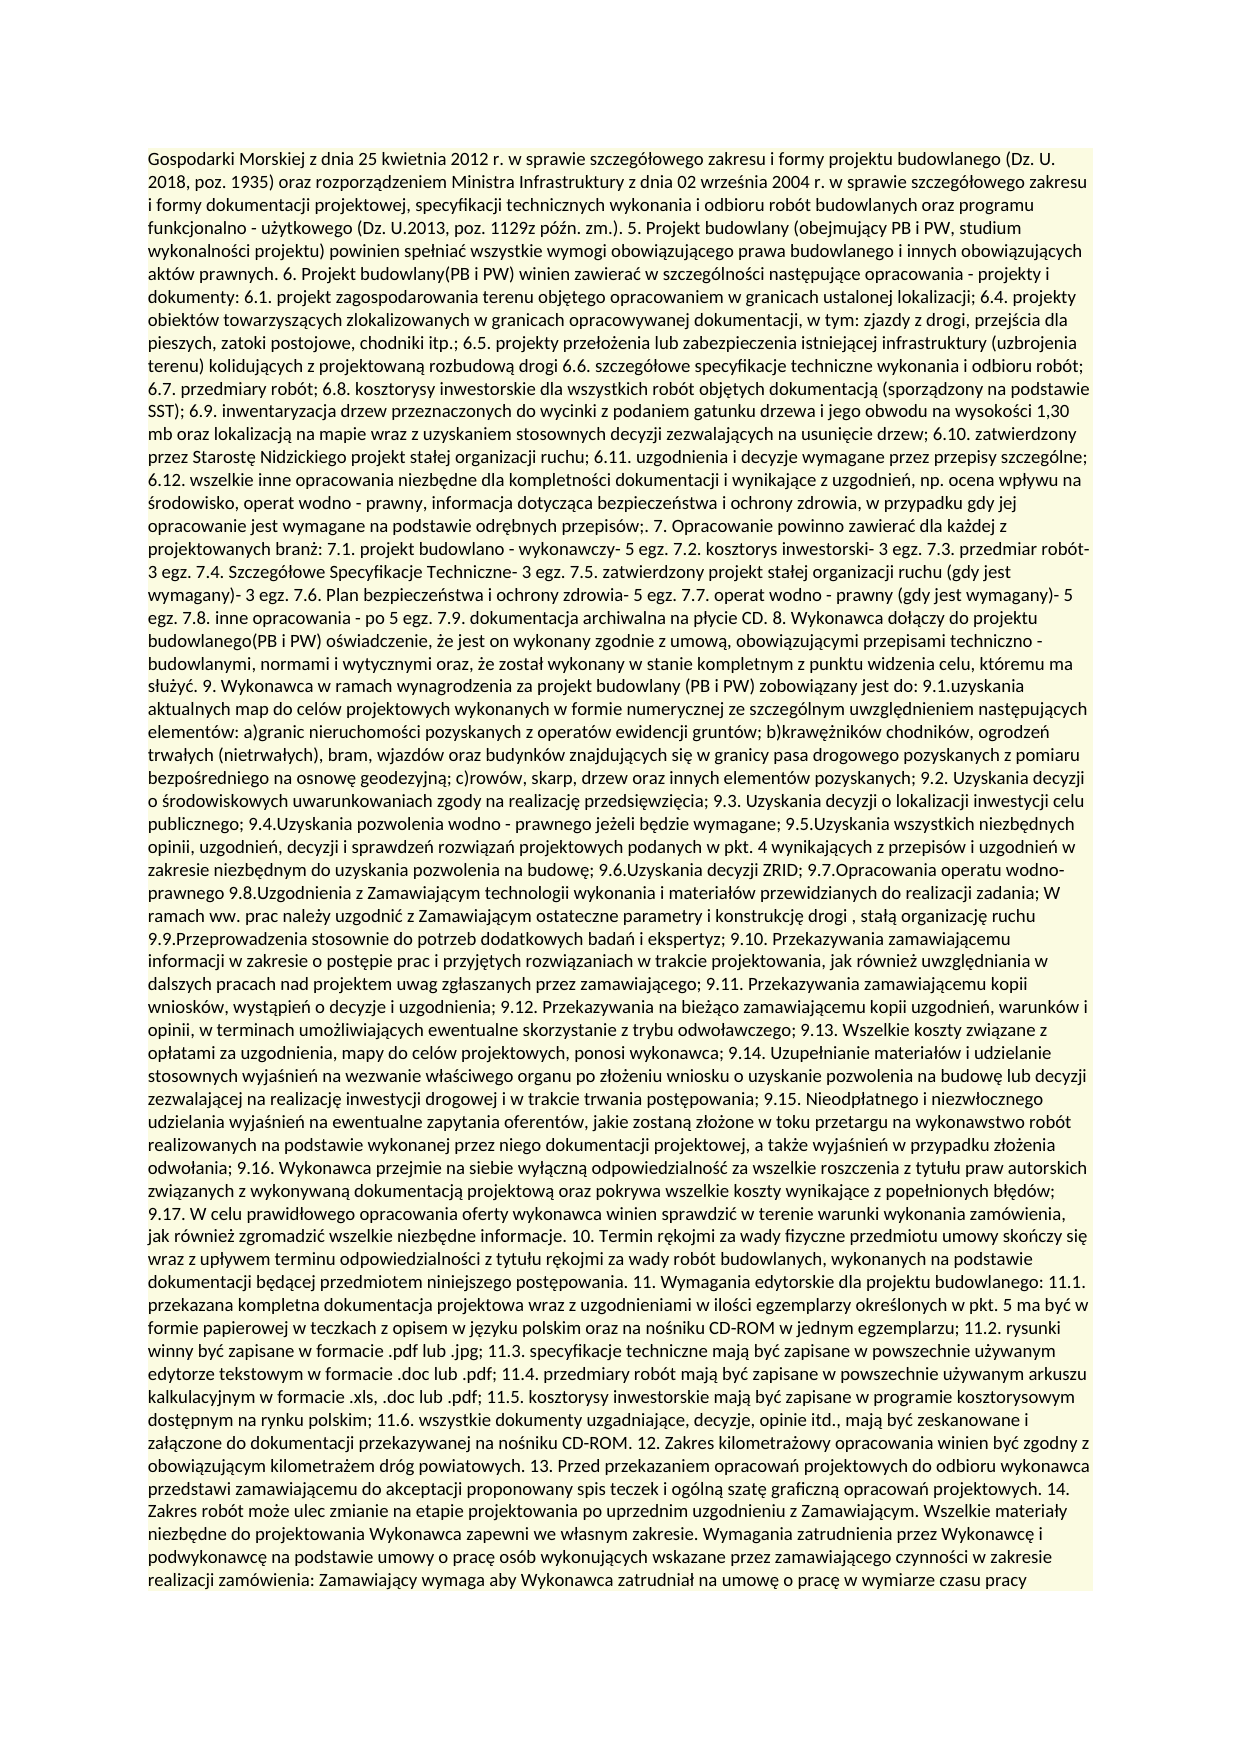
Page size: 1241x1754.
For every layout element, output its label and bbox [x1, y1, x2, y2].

text [148, 148, 1093, 1591]
